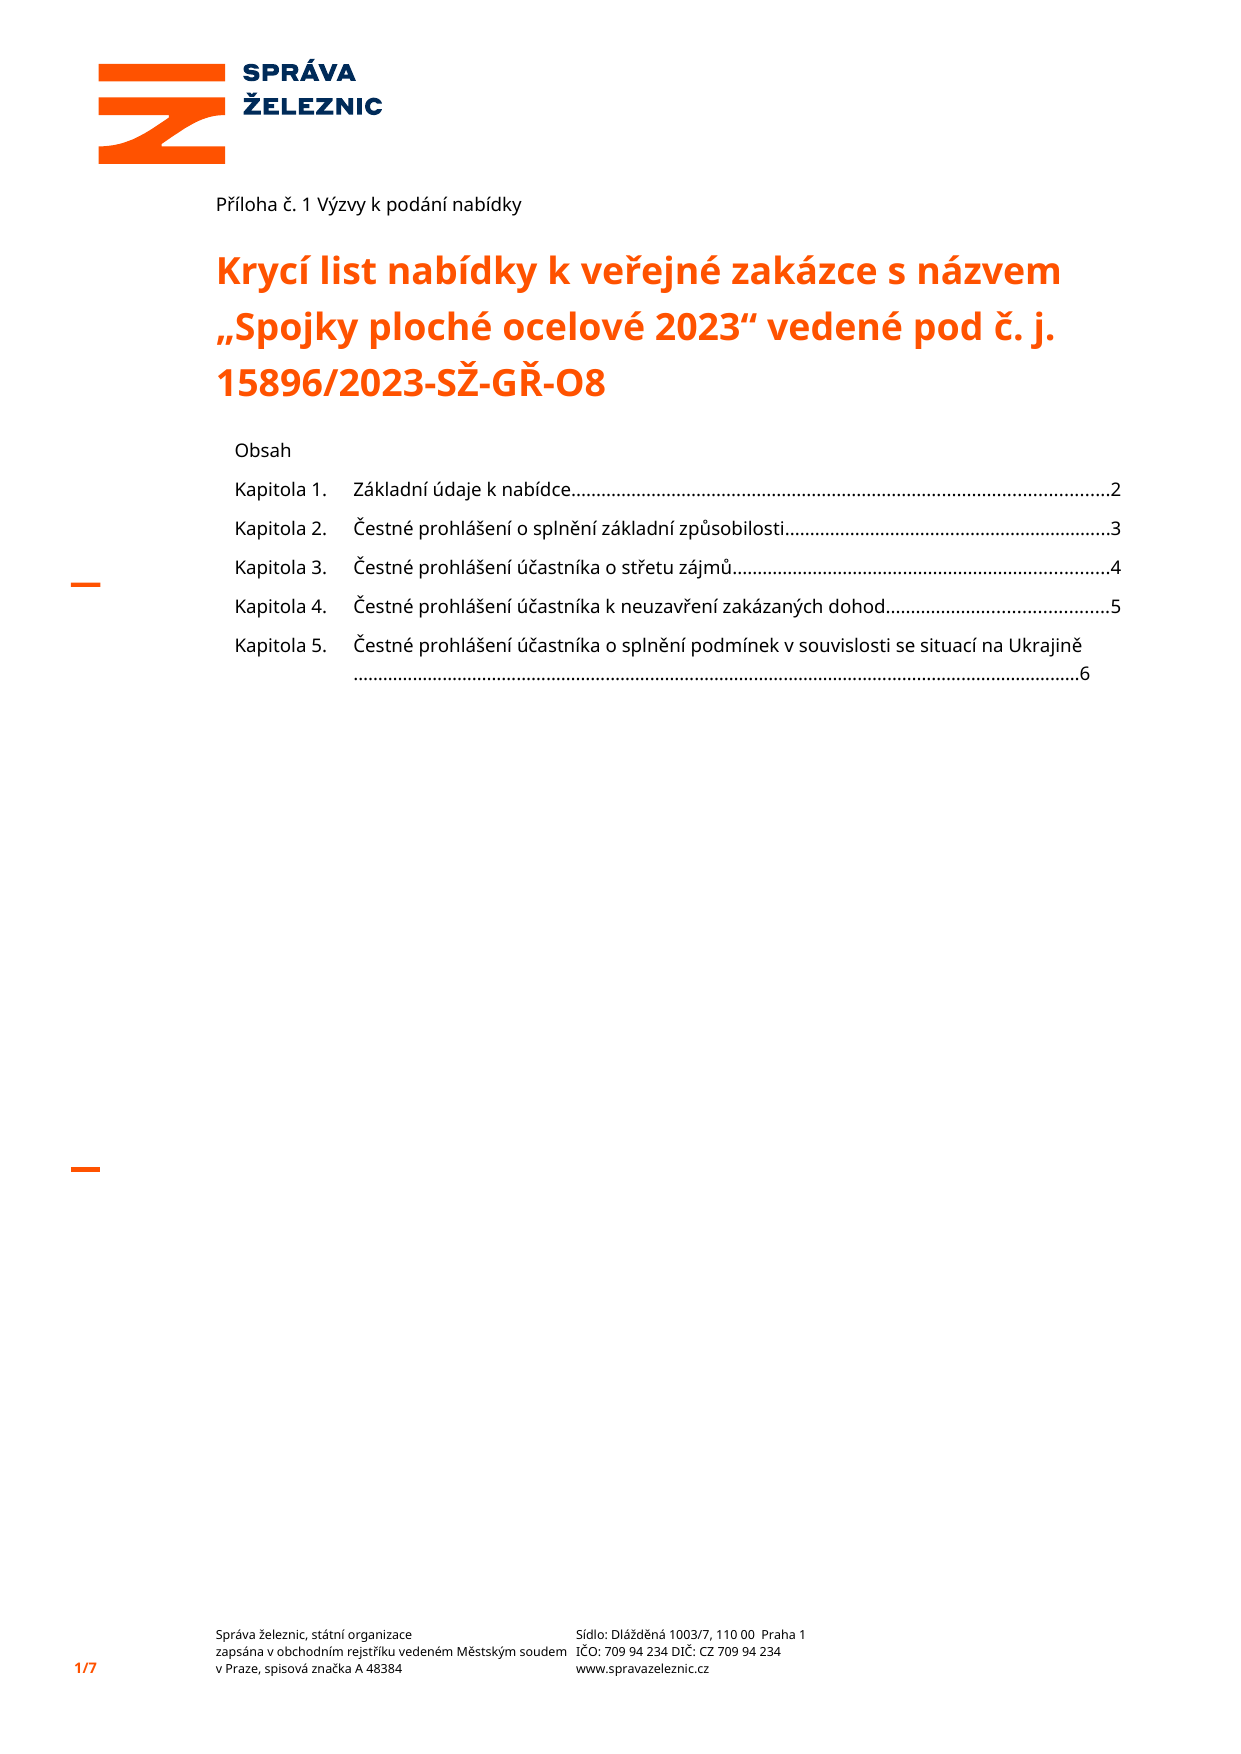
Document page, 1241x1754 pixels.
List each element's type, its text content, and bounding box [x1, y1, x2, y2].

text Příloha č. 1 Výzvy k podání nabídky [216, 191, 1122, 217]
text Krycí list nabídky k veřejné zakázce s názvem „Spojky ploché ocelové 2023“ vedené pod č. j. 15896/2023-SŽ-GŘ-O8 [216, 244, 1122, 408]
